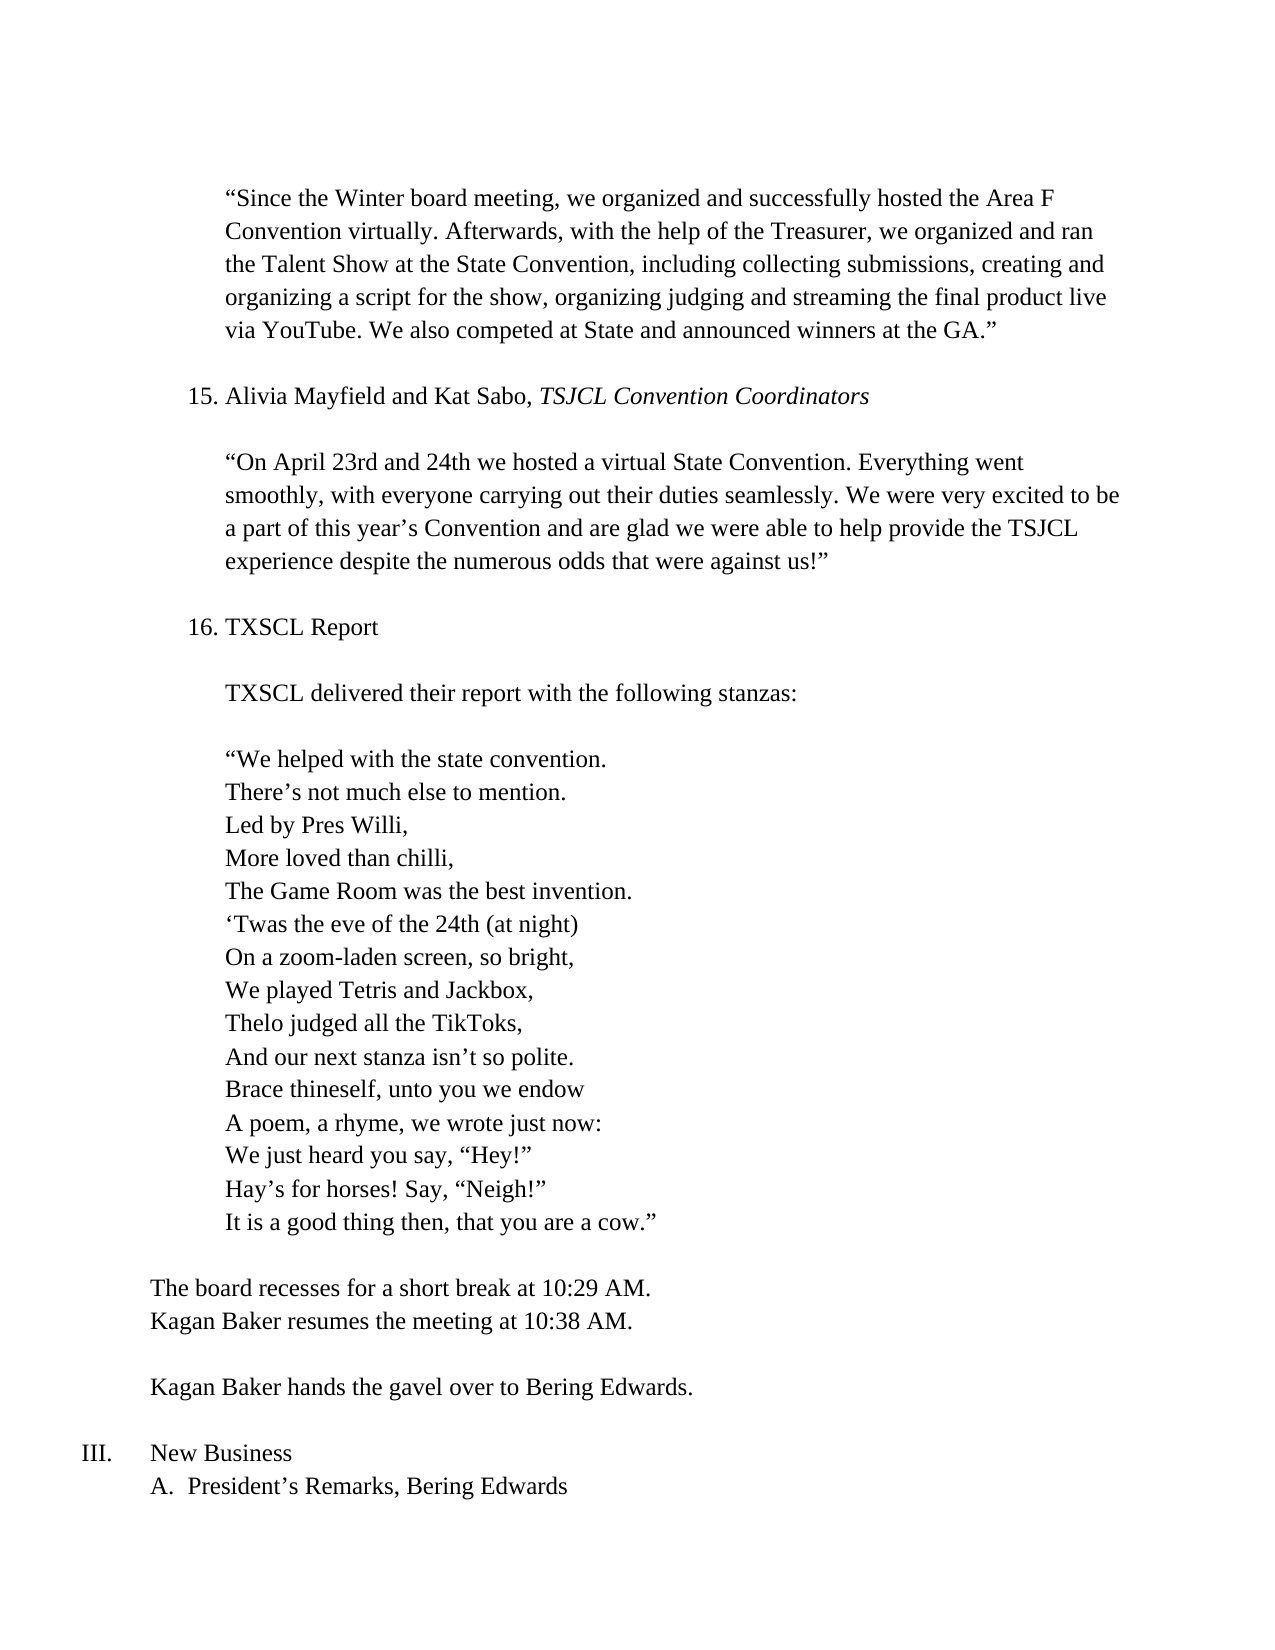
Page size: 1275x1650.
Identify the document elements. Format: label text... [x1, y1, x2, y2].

text It is a good thing then, that you are a cow.” [225, 1207, 1125, 1235]
text More loved than chilli, [225, 843, 1125, 872]
list Alivia Mayfield and Kat Sabo, TSJCL Convention Coordinators [187, 381, 1125, 410]
text We just heard you say, “Hey!” [225, 1141, 1125, 1169]
text The board recesses for a short break at 10:29 AM. [150, 1273, 1125, 1301]
text On a zoom-laden screen, so bright, [225, 942, 1125, 971]
text And our next stanza isn’t so polite. [225, 1042, 1125, 1070]
text “Since the Winter board meeting, we organized and successfully hosted the Area F Convention virtually. Afterwards, with the help of the Treasurer, we organized and ran the Talent Show at the State Convention, including collecting submissions, creating and organizing a script for the show, organizing judging and streaming the final product live via YouTube. We also competed at State and announced winners at the GA.” [225, 183, 1125, 344]
list President’s Remarks, Bering Edwards [150, 1471, 1125, 1499]
text ‘Twas the eve of the 24th (at night) [225, 909, 1125, 938]
text Led by Pres Willi, [225, 810, 1125, 839]
list TXSCL Report [187, 612, 1125, 641]
text We played Tetris and Jackbox, [225, 976, 1125, 1004]
text A poem, a rhyme, we wrote just now: [225, 1108, 1125, 1136]
text There’s not much else to mention. [225, 777, 1125, 806]
text Kagan Baker hands the gavel over to Bering Edwards. [150, 1372, 1125, 1401]
text “On April 23rd and 24th we hosted a virtual State Convention. Everything went smoothly, with everyone carrying out their duties seamlessly. We were very excited to be a part of this year’s Convention and are glad we were able to help provide the TSJCL experience despite the numerous odds that were against us!” [225, 414, 1125, 575]
text Kagan Baker resumes the meeting at 10:38 AM. [150, 1306, 1125, 1334]
text Thelo judged all the TikToks, [225, 1008, 1125, 1037]
text The Game Room was the best invention. [225, 876, 1125, 905]
text “We helped with the state convention. [225, 744, 1125, 773]
text TXSCL delivered their report with the following stanzas: [225, 678, 1125, 707]
list New Business [112, 1438, 1125, 1467]
text Hay’s for horses! Say, “Neigh!” [225, 1174, 1125, 1202]
text Brace thineself, unto you we endow [225, 1074, 1125, 1103]
